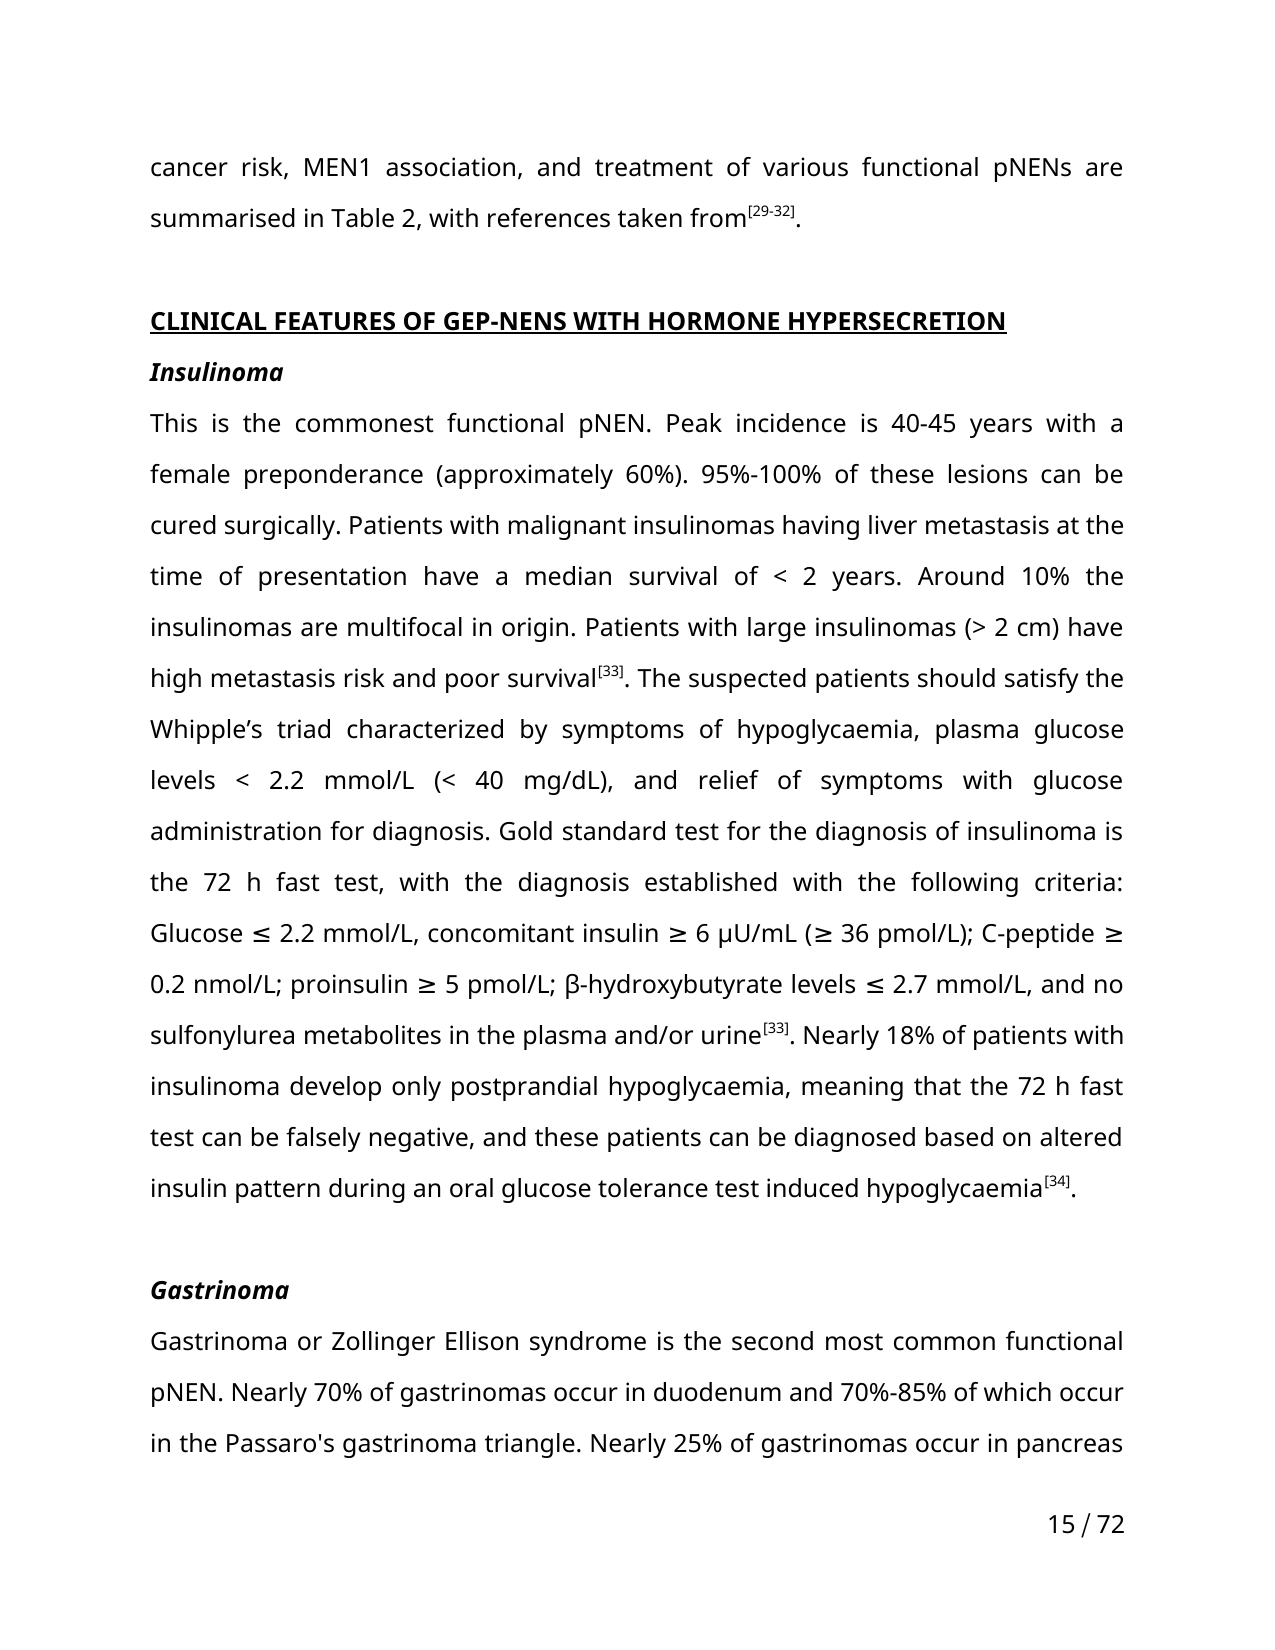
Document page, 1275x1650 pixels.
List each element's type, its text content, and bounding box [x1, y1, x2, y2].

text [150, 150, 1125, 235]
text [150, 1324, 1125, 1460]
text This is the commonest functional pNEN. Peak incidence is 40-45 years with a female preponderance (approximately 60%). 95%-100% of these lesions can be cured surgically. Patients with malignant insulinomas having liver metastasis at the time of presentation have a median survival of < 2 years. Around 10% the insulinomas are multifocal in origin. Patients with large insulinomas (> 2 cm) have high metastasis risk and poor survival[33]. The suspected patients should satisfy the Whipple’s triad characterized by symptoms of hypoglycaemia, plasma glucose levels < 2.2 mmol/L (< 40 mg/dL), and relief of symptoms with glucose administration for diagnosis. Gold standard test for the diagnosis of insulinoma is the 72 h fast test, with the diagnosis established with the following criteria: Glucose ≤ 2.2 mmol/L, concomitant insulin ≥ 6 μU/mL (≥ 36 pmol/L); C-peptide ≥ 0.2 nmol/L; proinsulin ≥ 5 pmol/L; β-hydroxybutyrate levels ≤ 2.7 mmol/L, and no sulfonylurea metabolites in the plasma and/or urine[33]. Nearly 18% of patients with insulinoma develop only postprandial hypoglycaemia, meaning that the 72 h fast test can be falsely negative, and these patients can be diagnosed based on altered insulin pattern during an oral glucose tolerance test induced hypoglycaemia[34]. [150, 405, 1125, 1205]
text Clinical Features of GEP-NENs with Hormone Hypersecretion [150, 303, 1125, 337]
text Insulinoma [150, 354, 1125, 388]
text Gastrinoma [150, 1273, 1125, 1307]
